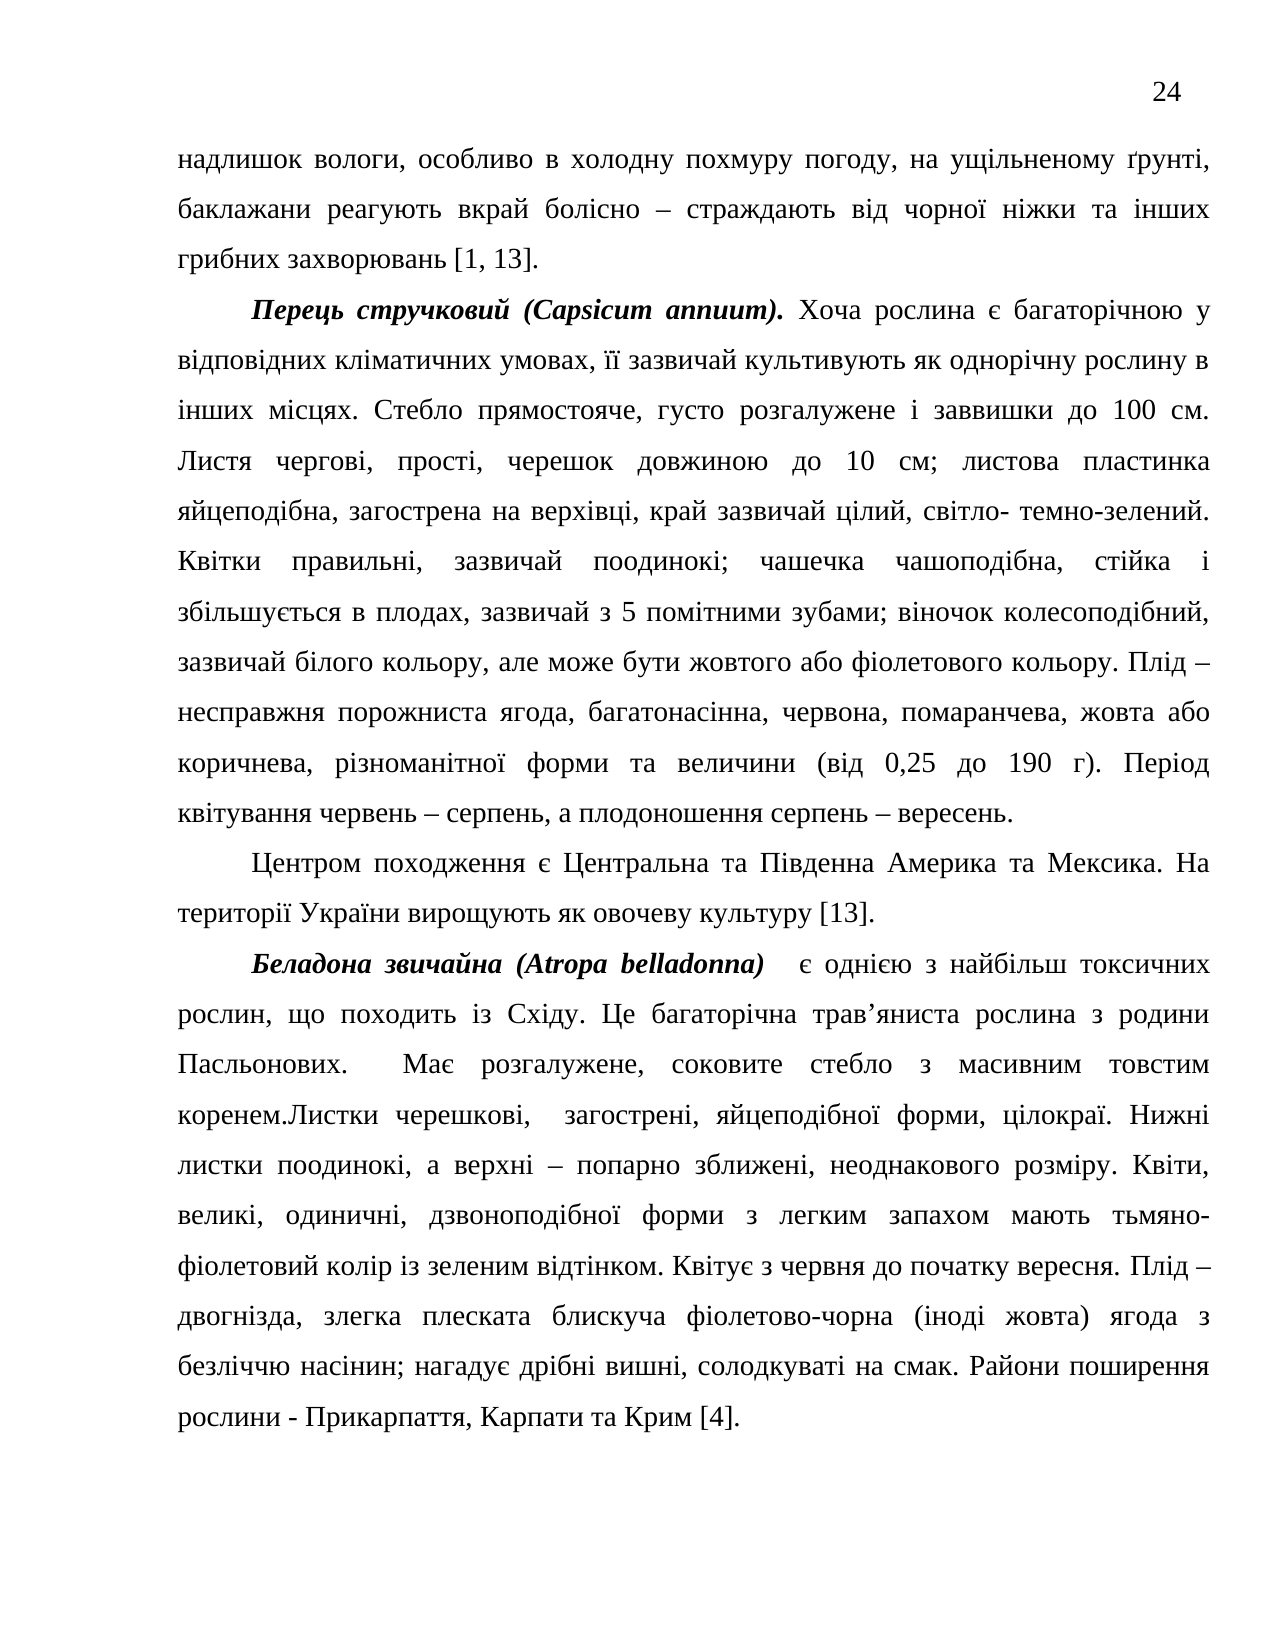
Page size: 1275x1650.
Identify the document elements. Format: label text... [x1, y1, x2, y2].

text Беладона звичайна (Atropa belladonna) є однією з найбільш токсичних рослин, що походить із Східу. Це багаторічна трав’яниста рослина з родини Пасльонових. Має розгалужене, соковите стебло з масивним товстим коренем.Листки черешкові, загострені, яйцеподібної форми, цілокраї. Нижні листки поодинокі, а верхні – попарно зближені, неоднакового розміру. Квіти, великі, одиничні, дзвоноподібної форми з легким запахом мають тьмяно-фіолетовий колір із зеленим відтінком. Квітує з червня до початку вересня. Плід –двогнізда, злегка плеската блискуча фіолетово-чорна (іноді жовта) ягода з безліччю насінин; нагадує дрібні вишні, солодкуваті на смак. Райони поширення рослини - Прикарпаття, Карпати та Крим [4]. [177, 946, 1211, 1432]
text Центром походження є Центральна та Південна Америка та Мексика. На території України вирощують як овочеву культуру [13]. [177, 845, 1211, 929]
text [177, 141, 1211, 275]
text Перець стручковий (Capsicum annuum). Хоча рослина є багаторічною у відповідних кліматичних умовах, її зазвичай культивують як однорічну рослину в інших місцях. Стебло прямостояче, густо розгалужене і заввишки до 100 см. Листя чергові, прості, черешок довжиною до 10 см; листова пластинка яйцеподібна, загострена на верхівці, край зазвичай цілий, світло- темно-зелений. Квітки правильні, зазвичай поодинокі; чашечка чашоподібна, стійка і збільшується в плодах, зазвичай з 5 помітними зубами; віночок колесоподібний, зазвичай білого кольору, але може бути жовтого або фіолетового кольору. Плід – несправжня порожниста ягода, багатонасінна, червона, помаранчева, жовта або коричнева, різноманітної форми та величини (від 0,25 до 190 г). Період квітування червень – серпень, а плодоношення серпень – вересень. [177, 292, 1211, 828]
